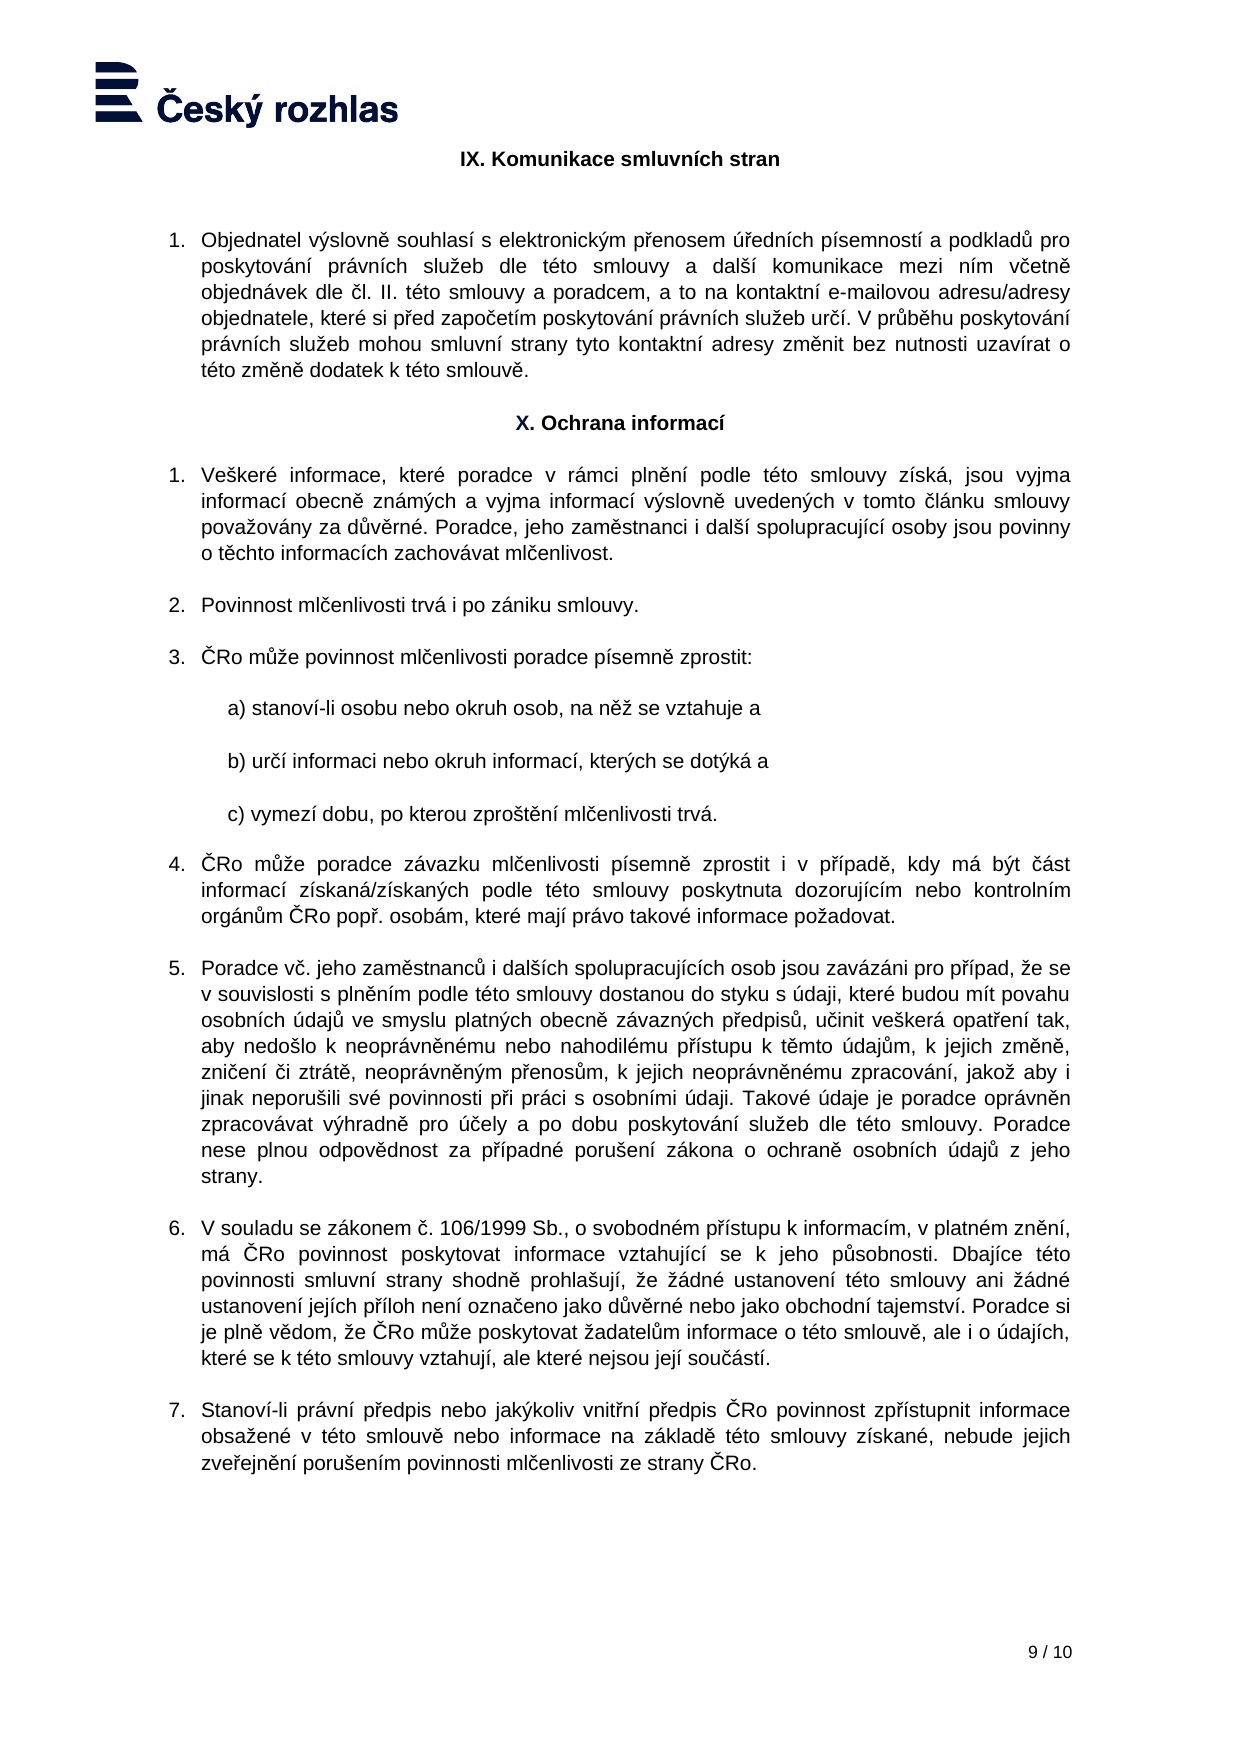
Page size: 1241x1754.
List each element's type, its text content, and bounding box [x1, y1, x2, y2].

list ČRo může poradce závazku mlčenlivosti písemně zprostit i v případě, kdy má být část informací získaná/získaných podle této smlouvy poskytnuta dozorujícím nebo kontrolním orgánům ČRo popř. osobám, které mají právo takové informace požadovat. [168, 850, 1072, 928]
text b) určí informaci nebo okruh informací, kterých se dotýká a [227, 749, 1072, 773]
text c) vymezí dobu, po kterou zproštění mlčenlivosti trvá. [227, 802, 1072, 826]
list Veškeré informace, které poradce v rámci plnění podle této smlouvy získá, jsou vyjma informací obecně známých a vyjma informací výslovně uvedených v tomto článku smlouvy považovány za důvěrné. Poradce, jeho zaměstnanci i další spolupracující osoby jsou povinny o těchto informacích zachovávat mlčenlivost. [168, 461, 1072, 565]
list Objednatel výslovně souhlasí s elektronickým přenosem úředních písemností a podkladů pro poskytování právních služeb dle této smlouvy a další komunikace mezi ním včetně objednávek dle čl. II. této smlouvy a poradcem, a to na kontaktní e-mailovou adresu/adresy objednatele, které si před započetím poskytování právních služeb určí. V průběhu poskytování právních služeb mohou smluvní strany tyto kontaktní adresy změnit bez nutnosti uzavírat o této změně dodatek k této smlouvě. [168, 227, 1072, 383]
subtitle Ochrana informací [168, 409, 1072, 435]
subtitle Komunikace smluvních stran [168, 146, 1072, 172]
list V souladu se zákonem č. 106/1999 Sb., o svobodném přístupu k informacím, v platném znění, má ČRo povinnost poskytovat informace vztahující se k jeho působnosti. Dbajíce této povinnosti smluvní strany shodně prohlašují, že žádné ustanovení této smlouvy ani žádné ustanovení jejích příloh není označeno jako důvěrné nebo jako obchodní tajemství. Poradce si je plně vědom, že ČRo může poskytovat žadatelům informace o této smlouvě, ale i o údajích, které se k této smlouvy vztahují, ale které nejsou její součástí. [168, 1215, 1072, 1371]
list Poradce vč. jeho zaměstnanců i dalších spolupracujících osob jsou zavázáni pro případ, že se v souvislosti s plněním podle této smlouvy dostanou do styku s údaji, které budou mít povahu osobních údajů ve smyslu platných obecně závazných předpisů, učinit veškerá opatření tak, aby nedošlo k neoprávněnému nebo nahodilému přístupu k těmto údajům, k jejich změně, zničení či ztrátě, neoprávněným přenosům, k jejich neoprávněnému zpracování, jakož aby i jinak neporušili své povinnosti při práci s osobními údaji. Takové údaje je poradce oprávněn zpracovávat výhradně pro účely a po dobu poskytování služeb dle této smlouvy. Poradce nese plnou odpovědnost za případné porušení zákona o ochraně osobních údajů z jeho strany. [168, 954, 1072, 1189]
picture [95, 62, 398, 128]
text a) stanoví-li osobu nebo okruh osob, na něž se vztahuje a [227, 696, 1072, 719]
list ČRo může povinnost mlčenlivosti poradce písemně zprostit: [168, 643, 1072, 669]
list Povinnost mlčenlivosti trvá i po zániku smlouvy. [168, 591, 1072, 617]
list Stanoví-li právní předpis nebo jakýkoliv vnitřní předpis ČRo povinnost zpřístupnit informace obsažené v této smlouvě nebo informace na základě této smlouvy získané, nebude jejich zveřejnění porušením povinnosti mlčenlivosti ze strany ČRo. [168, 1397, 1072, 1475]
